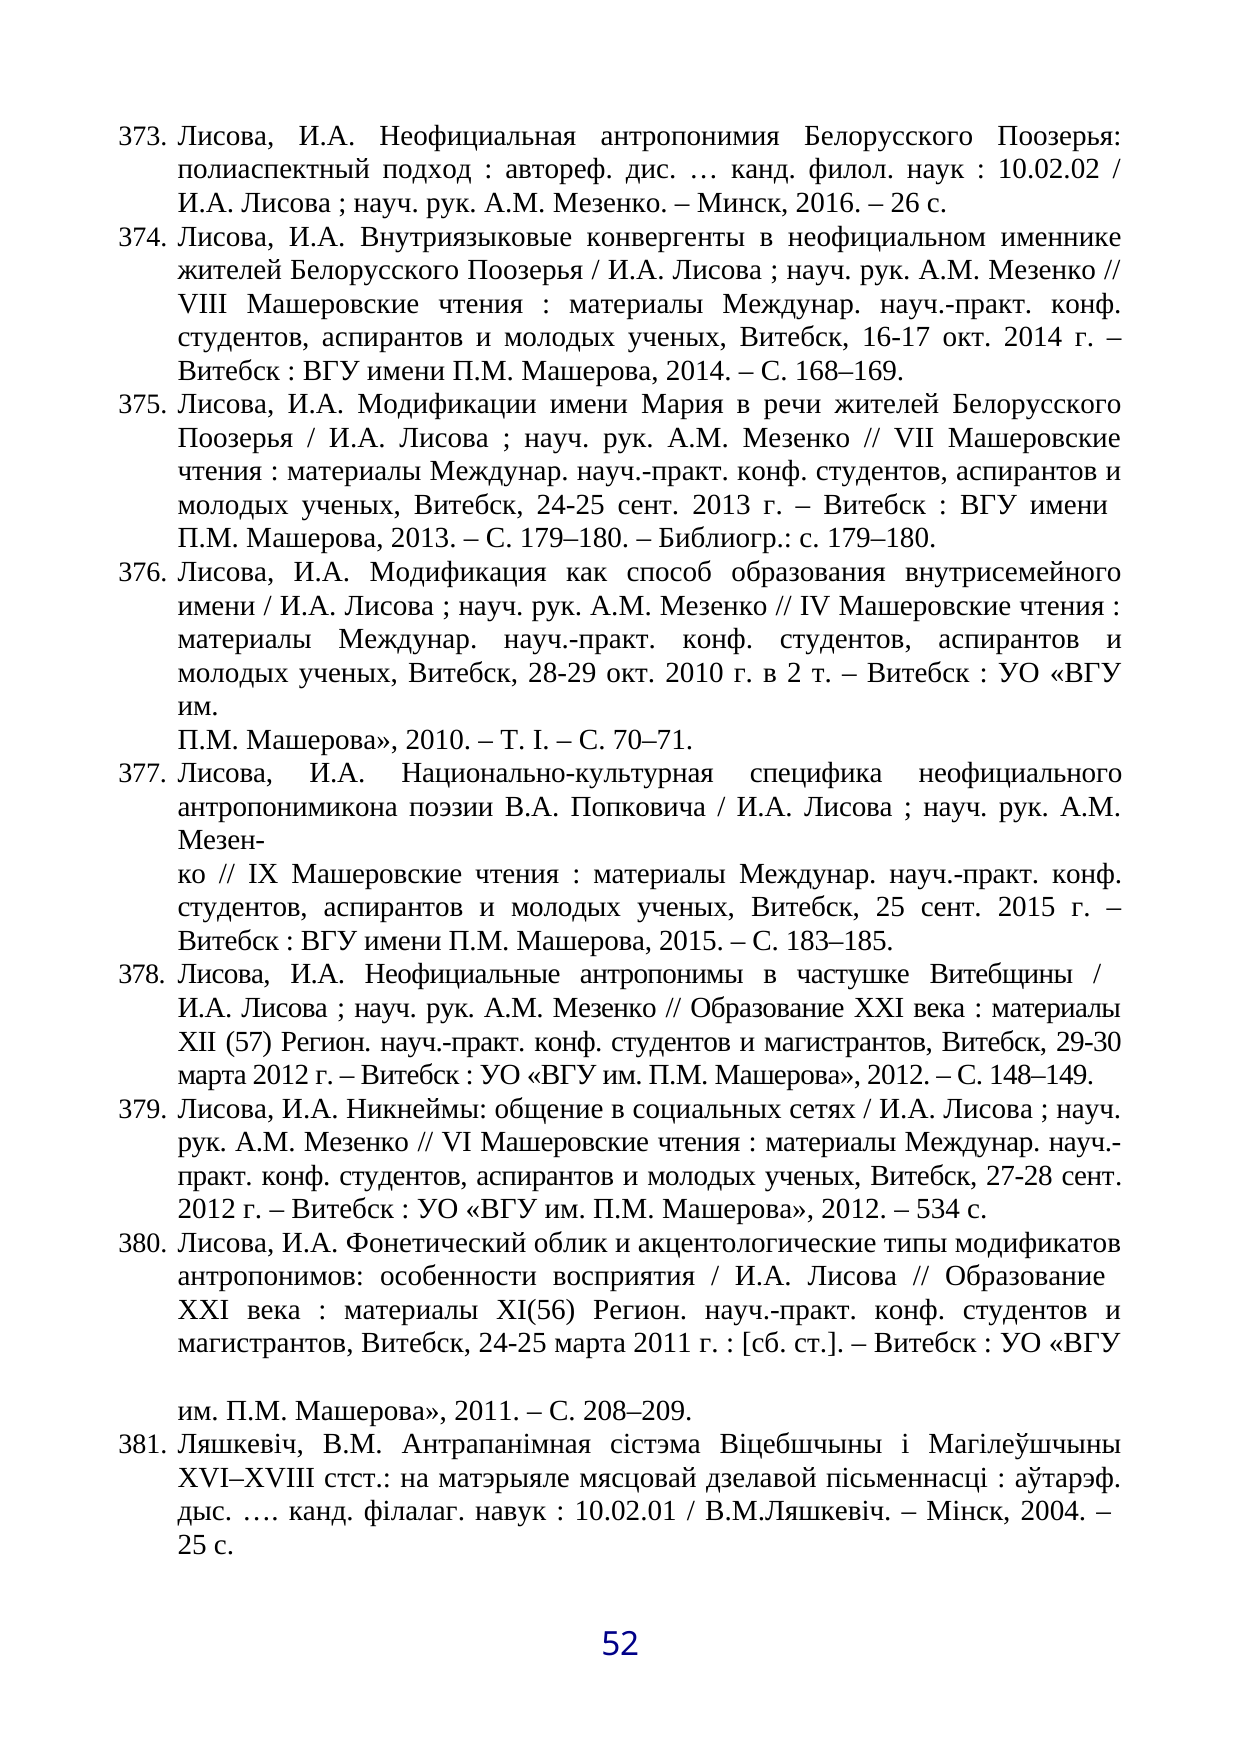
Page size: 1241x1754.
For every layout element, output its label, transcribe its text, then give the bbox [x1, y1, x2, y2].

list Лисова, И.А. Неофициальные антропонимы в частушке Витебщины / И.А. Лисова ; науч. рук. А.М. Мезенко // Образование XXI века : материалы XII (57) Регион. науч.-практ. конф. студентов и магистрантов, Витебск, 29-30 марта 2012 г. – Витебск : УО «ВГУ им. П.М. Машерова», 2012. – С. 148–149. [118, 957, 1122, 1091]
list Лисова, И.А. Внутриязыковые конвергенты в неофициальном именнике жителей Белорусского Поозерья / И.А. Лисова ; науч. рук. А.М. Мезенко // VIII Машеровские чтения : материалы Междунар. науч.-практ. конф. студентов, аспирантов и молодых ученых, Витебск, 16-17 окт. 2014 г. – Витебск : ВГУ имени П.М. Машерова, 2014. – С. 168–169. [118, 219, 1122, 386]
list Лисова, И.А. Модификация как способ образования внутрисемейного имени / И.А. Лисова ; науч. рук. А.М. Мезенко // IV Машеровские чтения : материалы Междунар. науч.-практ. конф. студентов, аспирантов и молодых ученых, Витебск, 28-29 окт. 2010 г. в 2 т. – Витебск : УО «ВГУ им. П.М. Машерова», 2010. – Т. I. – С. 70–71. [118, 554, 1122, 755]
list Лисова, И.А. Фонетический облик и акцентологические типы модификатов антропонимов: особенности восприятия / И.А. Лисова // Образование XXI века : материалы XI(56) Регион. науч.-практ. конф. студентов и магистрантов, Витебск, 24-25 марта 2011 г. : [сб. ст.]. – Витебск : УО «ВГУ им. П.М. Машерова», 2011. – С. 208–209. [118, 1225, 1122, 1426]
list Ляшкевіч, В.М. Антрапанімная сістэма Віцебшчыны і Магілеўшчыны XVI–ХVIII стст.: на матэрыяле мясцовай дзелавой пісьменнасці : аўтарэф. дыс. …. канд. філалаг. навук : 10.02.01 / В.М.Ляшкевіч. – Мінск, 2004. – 25 с. [118, 1426, 1122, 1560]
list Лисова, И.А. Модификации имени Мария в речи жителей Белорусского Поозерья / И.А. Лисова ; науч. рук. А.М. Мезенко // VII Машеровские чтения : материалы Междунар. науч.-практ. конф. студентов, аспирантов и молодых ученых, Витебск, 24-25 сент. 2013 г. – Витебск : ВГУ имени П.М. Машерова, 2013. – С. 179–180. – Библиогр.: с. 179–180. [118, 386, 1122, 554]
list Лисова, И.А. Национально-культурная специфика неофициального антропонимикона поэзии В.А. Попковича / И.А. Лисова ; науч. рук. А.М. Мезен- ко // IX Машеровские чтения : материалы Междунар. науч.-практ. конф. студентов, аспирантов и молодых ученых, Витебск, 25 сент. 2015 г. – Витебск : ВГУ имени П.М. Машерова, 2015. – С. 183–185. [118, 755, 1122, 957]
list Лисова, И.А. Никнеймы: общение в социальных сетях / И.А. Лисова ; науч. рук. А.М. Мезенко // VI Машеровские чтения : материалы Междунар. науч.-практ. конф. студентов, аспирантов и молодых ученых, Витебск, 27-28 сент. 2012 г. – Витебск : УО «ВГУ им. П.М. Машерова», 2012. – 534 с. [118, 1091, 1122, 1225]
subtitle Лисова, И.А. Неофициальная антропонимия Белорусского Поозерья: полиаспектный подход : автореф. дис. … канд. филол. наук : 10.02.02 / И.А. Лисова ; науч. рук. А.М. Мезенко. – Минск, 2016. – 26 с. [118, 118, 1122, 219]
